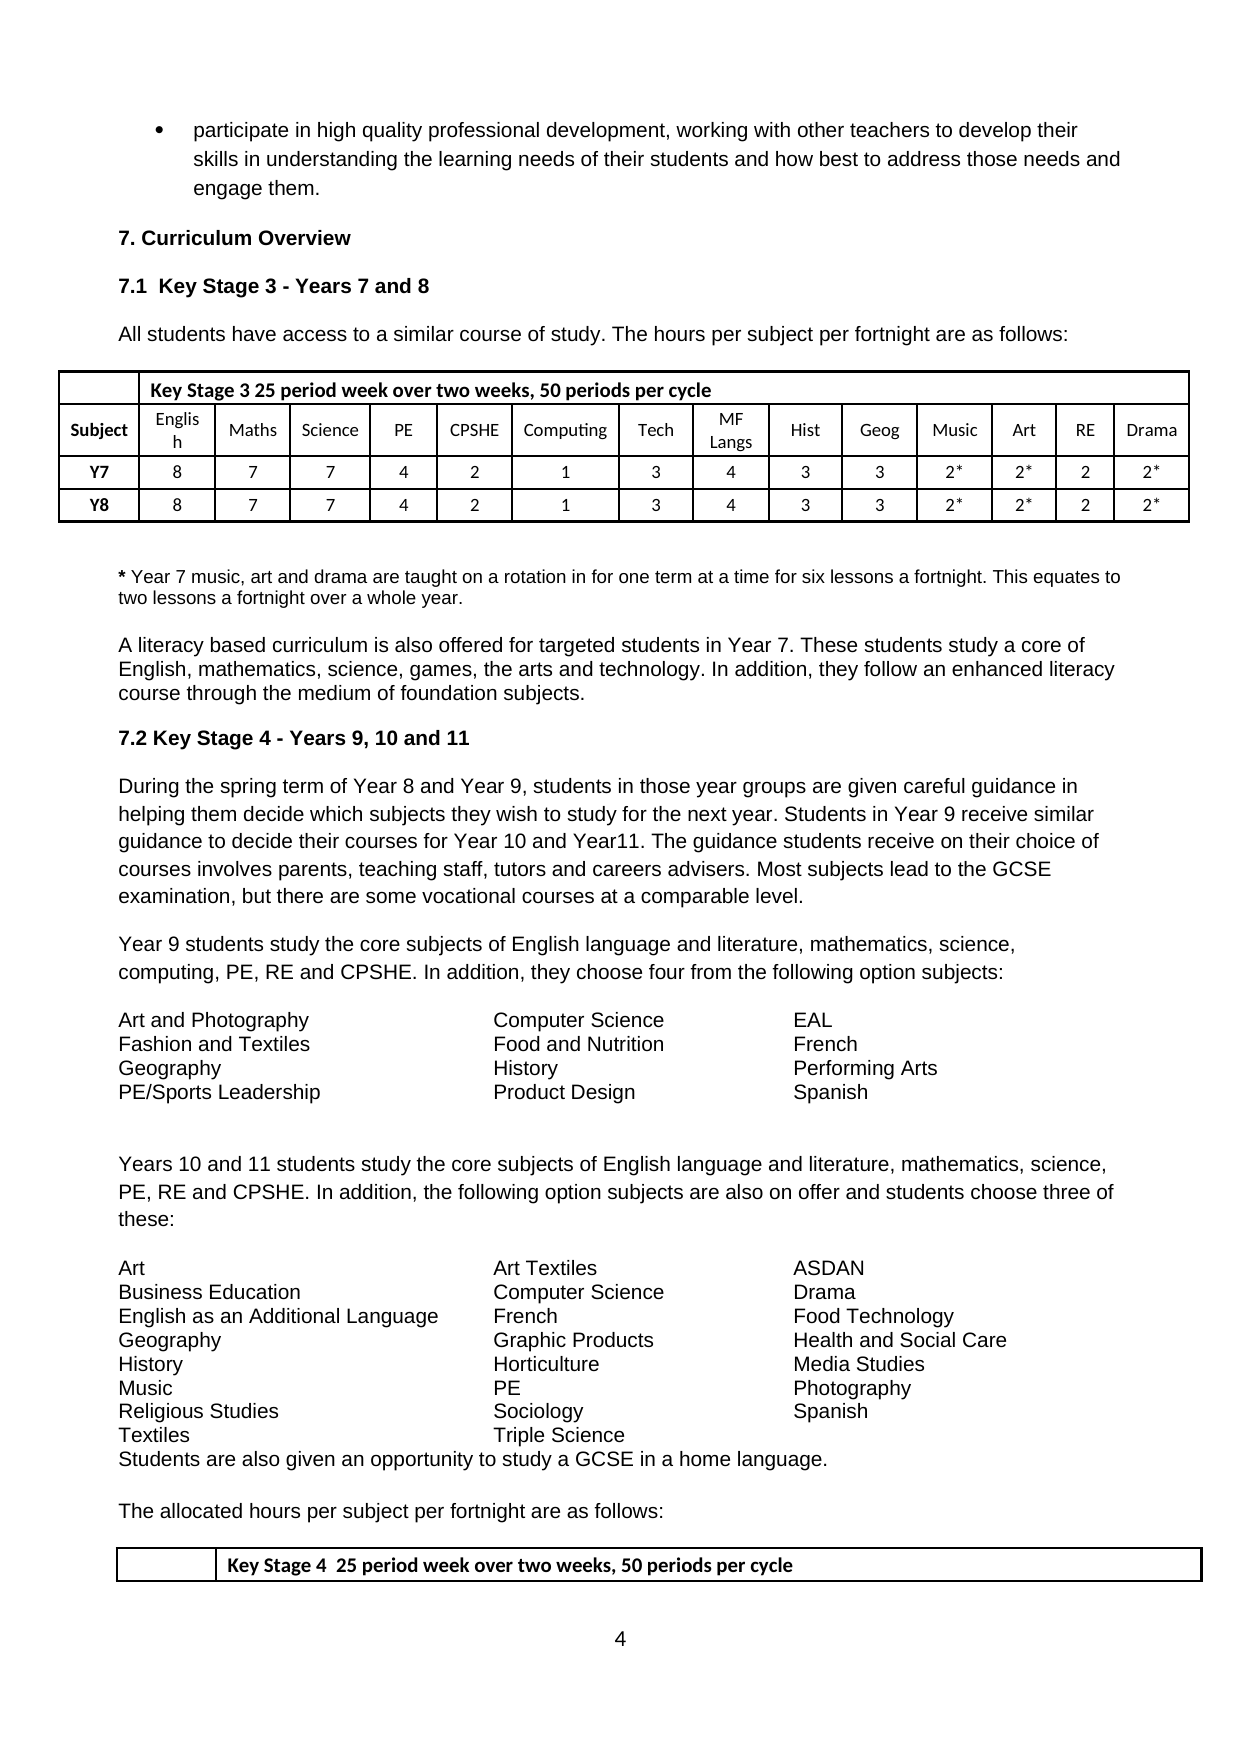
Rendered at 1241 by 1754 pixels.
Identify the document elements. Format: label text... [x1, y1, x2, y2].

table_cell 3 [843, 490, 916, 520]
table_cell English [140, 405, 214, 455]
table_cell 2* [993, 457, 1055, 487]
text Fashion and Textiles Food and Nutrition French [118, 1032, 1122, 1056]
text Years 10 and 11 students study the core subjects of English language and literature, mathematics, science, PE, RE and CPSHE. In addition, the following option subjects are also on offer and students choose three of these: [118, 1152, 1122, 1231]
text A literacy based curriculum is also offered for targeted students in Year 7. These students study a core of English, mathematics, science, games, the arts and technology. In addition, they follow an enhanced literacy course through the medium of foundation subjects. [118, 633, 1122, 704]
text Geography History Performing Arts [118, 1056, 1122, 1080]
table_cell 4 [694, 457, 768, 487]
table_cell 2 [438, 490, 511, 520]
table_header Key Stage 3 25 period week over two weeks, 50 periods per cycle [140, 373, 1188, 403]
text Textiles Triple Science [118, 1423, 1122, 1447]
text PE/Sports Leadership Product Design Spanish [118, 1080, 1122, 1104]
table_cell 3 [620, 457, 692, 487]
table_cell 3 [843, 457, 916, 487]
table_cell Y8 [60, 490, 138, 520]
table_cell 2* [1115, 457, 1188, 487]
table_cell Subject [60, 405, 138, 455]
text 7.1 Key Stage 3 - Years 7 and 8 [118, 274, 1122, 298]
table_cell Y7 [60, 457, 138, 487]
text All students have access to a similar course of study. The hours per subject per fortnight are as follows: [118, 322, 1122, 346]
table_cell 8 [140, 490, 214, 520]
table_cell 1 [513, 457, 618, 487]
table_cell 3 [770, 457, 841, 487]
table_cell Hist [770, 405, 841, 455]
table_header [118, 1549, 215, 1580]
table_cell 8 [140, 457, 214, 487]
table_cell Geog [843, 405, 916, 455]
text During the spring term of Year 8 and Year 9, students in those year groups are given careful guidance in helping them decide which subjects they wish to study for the next year. Students in Year 9 receive similar guidance to decide their courses for Year 10 and Year11. The guidance students receive on their choice of courses involves parents, teaching staff, tutors and careers advisers. Most subjects lead to the GCSE examination, but there are some vocational courses at a comparable level. [118, 774, 1122, 908]
table_cell Computing [513, 405, 618, 455]
table_cell 7 [291, 457, 369, 487]
text 7.2 Key Stage 4 - Years 9, 10 and 11 [118, 726, 1122, 750]
text Geography Graphic Products Health and Social Care [118, 1327, 1122, 1351]
table_cell 2* [918, 457, 991, 487]
table_cell 3 [770, 490, 841, 520]
text Religious Studies Sociology Spanish [118, 1399, 1122, 1423]
text Year 9 students study the core subjects of English language and literature, mathematics, science, computing, PE, RE and CPSHE. In addition, they choose four from the following option subjects: [118, 932, 1122, 984]
table_cell 4 [371, 457, 436, 487]
table_cell Maths [216, 405, 289, 455]
list participate in high quality professional development, working with other teachers to develop their skills in understanding the learning needs of their students and how best to address those needs and engage them. [156, 118, 1122, 200]
table_cell Drama [1115, 405, 1188, 455]
table_cell 7 [291, 490, 369, 520]
table_cell 2* [1115, 490, 1188, 520]
table_cell 2 [1057, 457, 1113, 487]
table_cell 2* [918, 490, 991, 520]
table_cell CPSHE [438, 405, 511, 455]
text English as an Additional Language French Food Technology [118, 1303, 1122, 1327]
text Business Education Computer Science Drama [118, 1279, 1122, 1303]
table_header [60, 373, 138, 403]
table_cell Tech [620, 405, 692, 455]
text Students are also given an opportunity to study a GCSE in a home language. [118, 1447, 1122, 1471]
text History Horticulture Media Studies [118, 1351, 1122, 1375]
table_cell MF Langs [694, 405, 768, 455]
table_cell PE [371, 405, 436, 455]
table_cell 7 [216, 490, 289, 520]
table_cell RE [1057, 405, 1113, 455]
table_cell 1 [513, 490, 618, 520]
text 7. Curriculum Overview [118, 225, 1122, 249]
text Art Art Textiles ASDAN [118, 1256, 1122, 1279]
table_cell 2 [438, 457, 511, 487]
table_cell Art [993, 405, 1055, 455]
table_cell 3 [620, 490, 692, 520]
table_cell 7 [216, 457, 289, 487]
text Music PE Photography [118, 1375, 1122, 1399]
table_cell Music [918, 405, 991, 455]
table_cell 2 [1057, 490, 1113, 520]
table_cell 4 [694, 490, 768, 520]
table_cell Science [291, 405, 369, 455]
text The allocated hours per subject per fortnight are as follows: [118, 1499, 1122, 1523]
text * Year 7 music, art and drama are taught on a rotation in for one term at a time for six lessons a fortnight. This equates to two lessons a fortnight over a whole year. [118, 566, 1122, 609]
text Art and Photography Computer Science EAL [118, 1008, 1122, 1032]
table_cell 4 [371, 490, 436, 520]
table_header Key Stage 4 25 period week over two weeks, 50 periods per cycle [217, 1549, 1200, 1580]
table_cell 2* [993, 490, 1055, 520]
